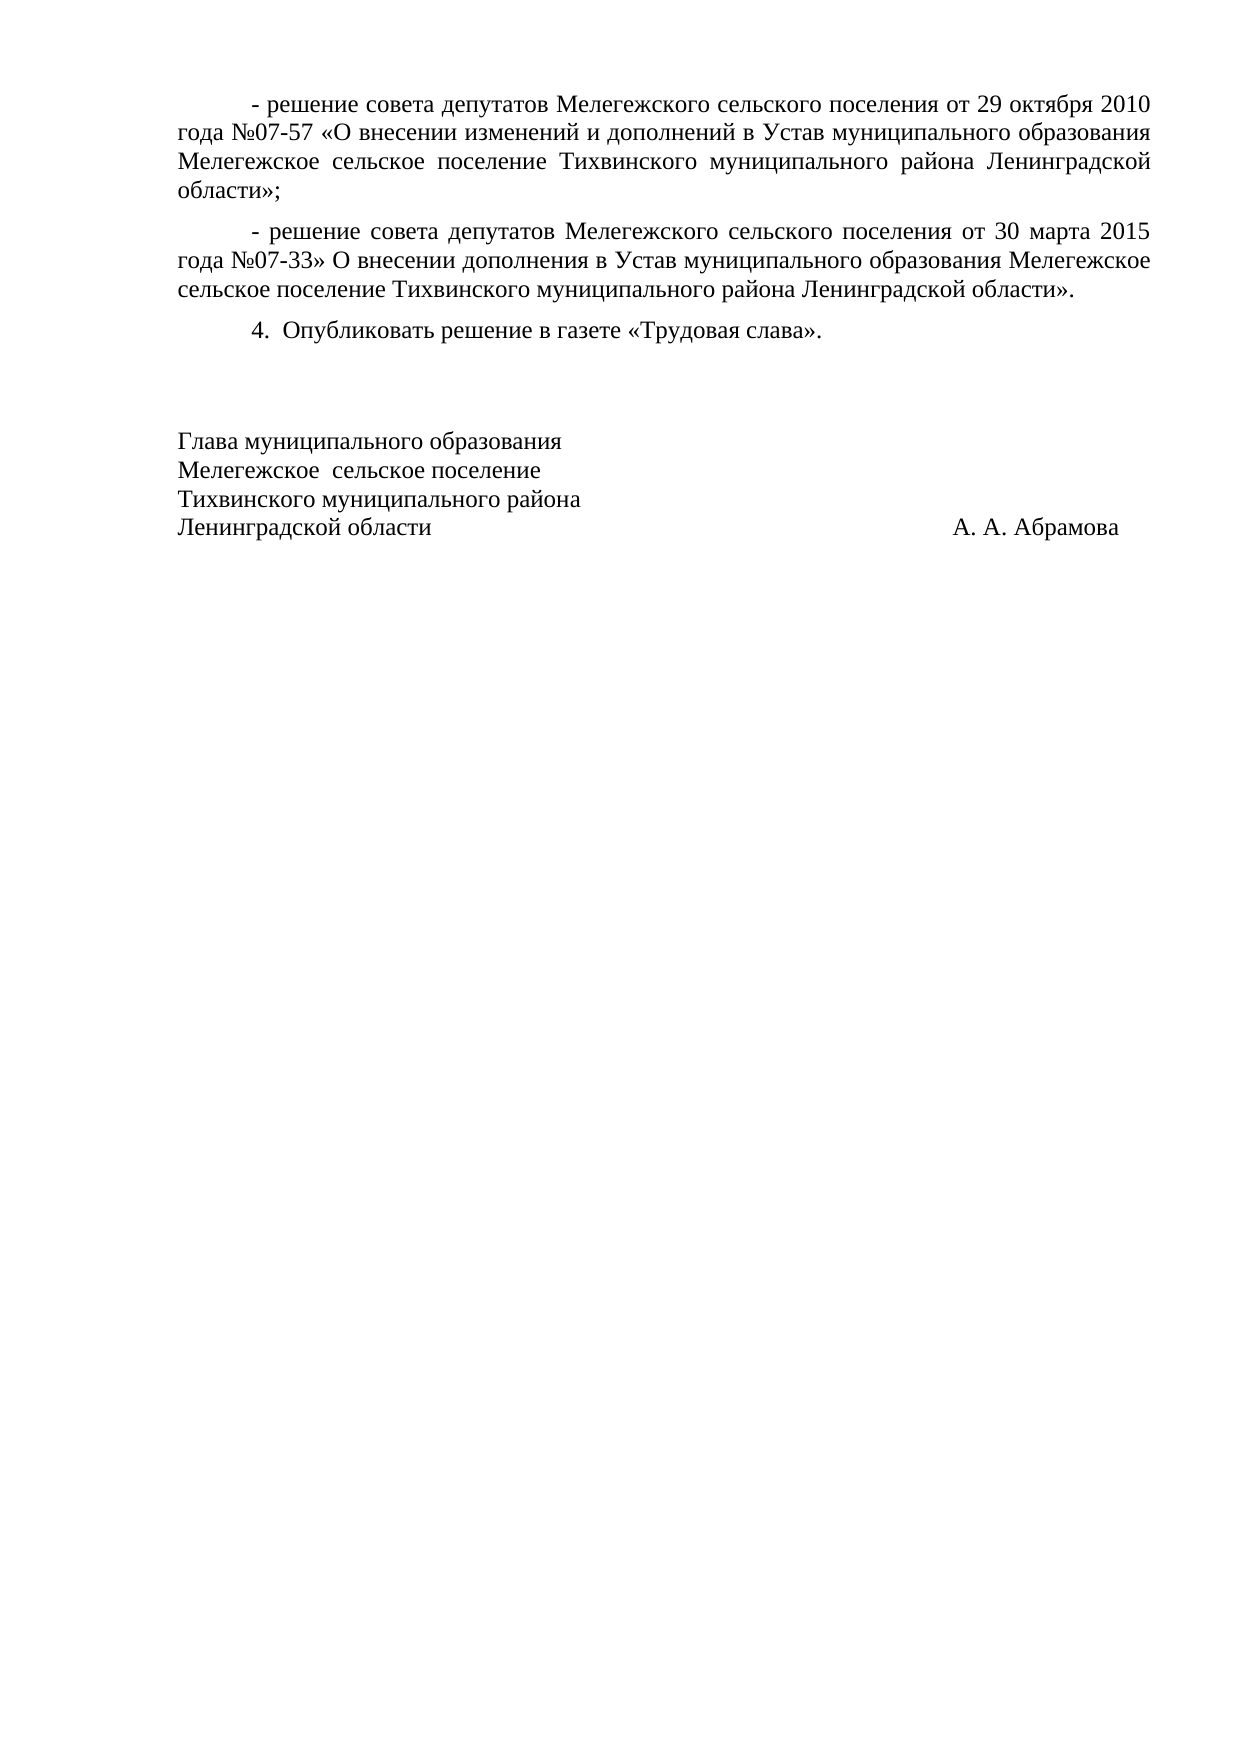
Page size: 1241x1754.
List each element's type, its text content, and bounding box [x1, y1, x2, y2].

text 4. Опубликовать решение в газете «Трудовая слава». [177, 315, 1152, 344]
text Глава муниципального образования [177, 426, 1152, 455]
text Ленинградской области А. А. Абрамова [177, 512, 1152, 541]
text - решение совета депутатов Мелегежского сельского поселения от 29 октября 2010 года №07-57 «О внесении изменений и дополнений в Устав муниципального образования Мелегежское сельское поселение Тихвинского муниципального района Ленинградской области»; [177, 89, 1152, 204]
text Тихвинского муниципального района [177, 484, 1152, 512]
text - решение совета депутатов Мелегежского сельского поселения от 30 марта 2015 года №07-33» О внесении дополнения в Устав муниципального образования Мелегежское сельское поселение Тихвинского муниципального района Ленинградской области». [177, 216, 1152, 302]
text Мелегежское сельское поселение [177, 455, 1152, 484]
